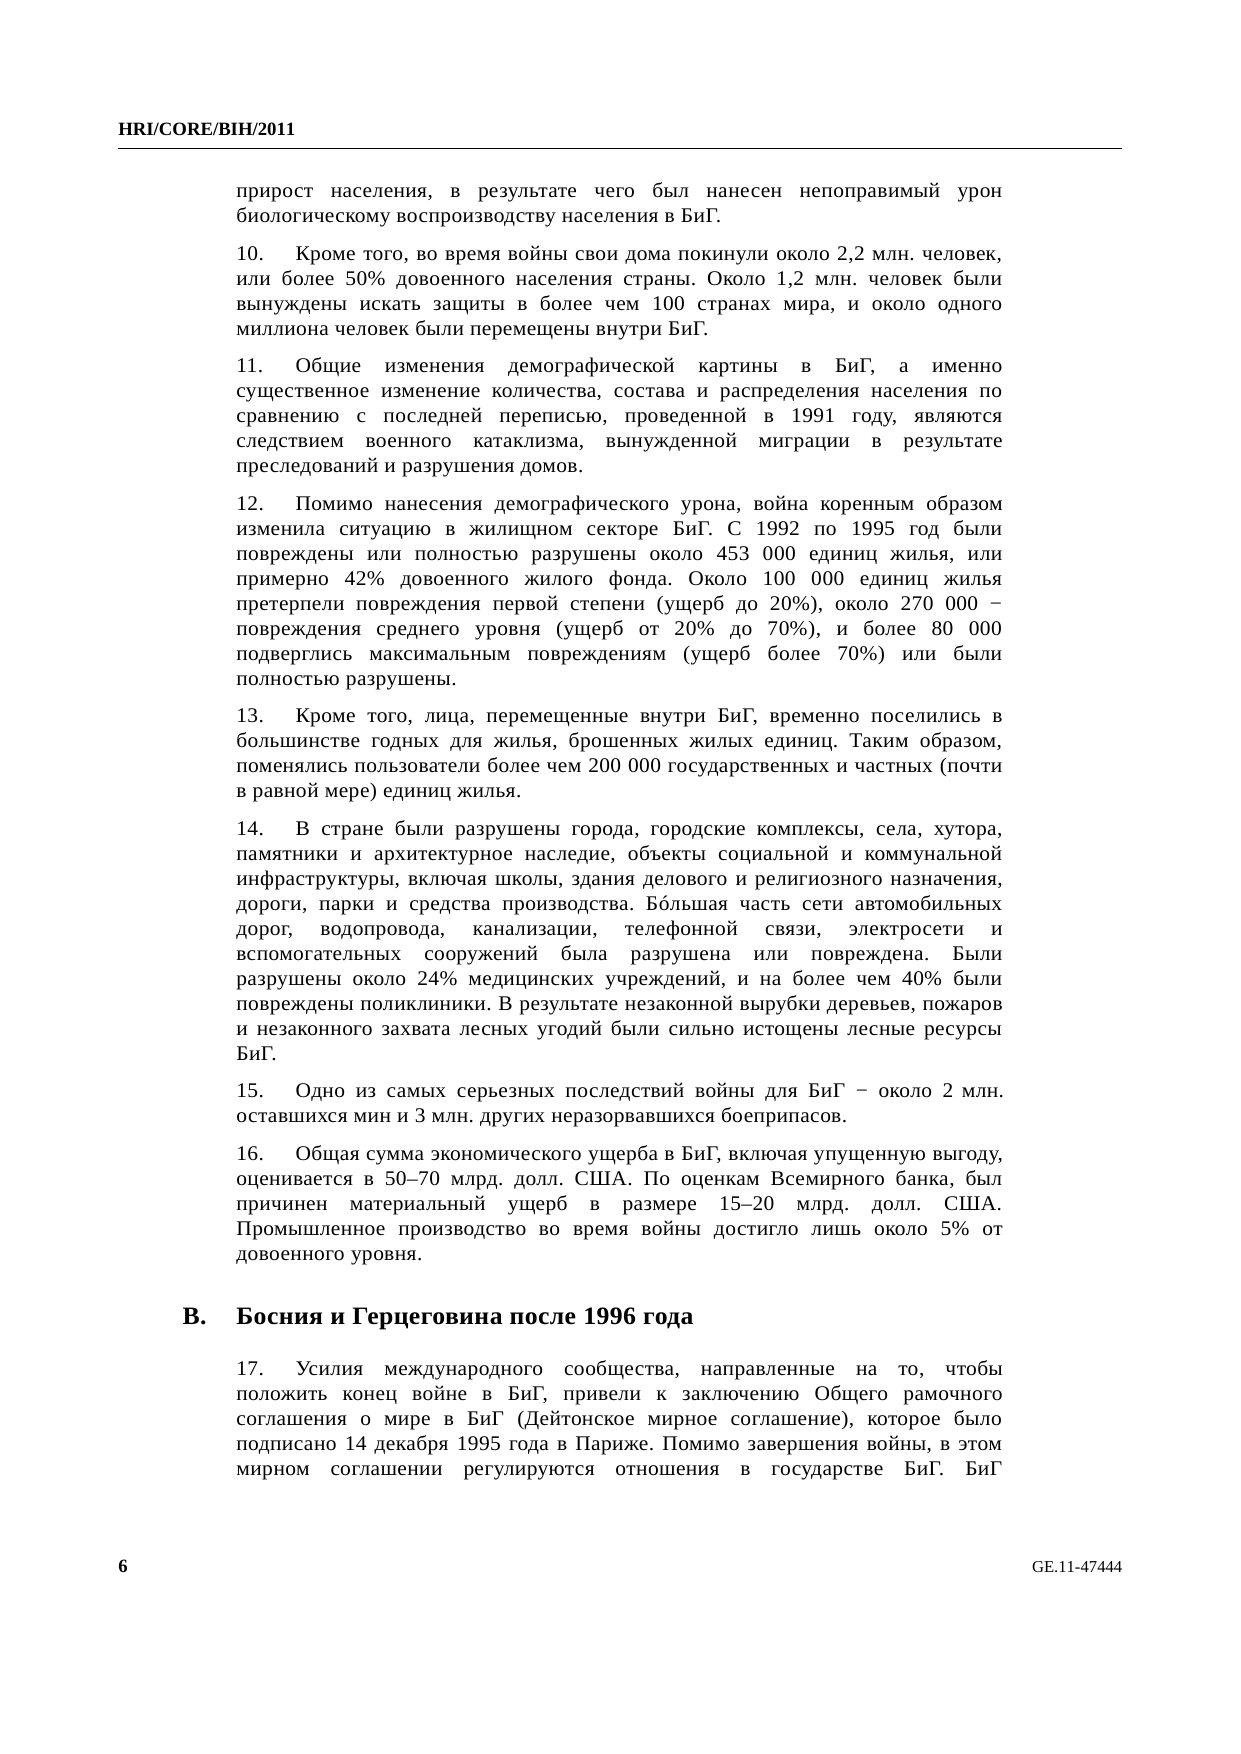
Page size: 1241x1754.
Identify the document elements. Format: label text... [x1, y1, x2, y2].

text 13. Кроме того, лица, перемещенные внутри БиГ, временно поселились в большинстве годных для жилья, брошенных жилых единиц. Таким образом, поменялись пользователи более чем 200 000 государственных и частных (почти в равной мере) единиц жилья. [236, 702, 1004, 802]
text 14. В стране были разрушены города, городские комплексы, села, хутора, памятники и архитектурное наследие, объекты социальной и коммунальной инфраструктуры, включая школы, здания делового и религиозного назначения, дороги, парки и средства производства. Бóльшая часть сети автомобильных дорог, водопровода, канализации, телефонной связи, электросети и вспомогательных сооружений была разрушена или повреждена. Были разрушены около 24% медицинских учреждений, и на более чем 40% были повреждены поликлиники. В результате незаконной вырубки деревьев, пожаров и незаконного захвата лесных угодий были сильно истощены лесные ресурсы БиГ. [236, 815, 1004, 1065]
text 15. Одно из самых серьезных последствий войны для БиГ − около 2 млн. оставшихся мин и 3 млн. других неразорвавшихся боеприпасов. [236, 1077, 1004, 1127]
text 16. Общая сумма экономического ущерба в БиГ, включая упущенную выгоду, оценивается в 50–70 млрд. долл. США. По оценкам Всемирного банка, был причинен материальный ущерб в размере 15–20 млрд. долл. США. Промышленное производство во время войны достигло лишь около 5% от довоенного уровня. [236, 1140, 1004, 1265]
text 10. Кроме того, во время войны свои дома покинули около 2,2 млн. человек, или более 50% довоенного населения страны. Около 1,2 млн. человек были вынуждены искать защиты в более чем 100 странах мира, и около одного миллиона человек были перемещены внутри БиГ. [236, 240, 1004, 340]
text 12. Помимо нанесения демографического урона, война коренным образом изменила ситуацию в жилищном секторе БиГ. С 1992 по 1995 год были повреждены или полностью разрушены около 453 000 единиц жилья, или примерно 42% довоенного жилого фонда. Около 100 000 единиц жилья претерпели повреждения первой степени (ущерб до 20%), около 270 000 − повреждения среднего уровня (ущерб от 20% до 70%), и более 80 000 подверглись максимальным повреждениям (ущерб более 70%) или были полностью разрушены. [236, 490, 1004, 690]
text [236, 1355, 1004, 1480]
text В. Босния и Герцеговина после 1996 года [118, 1302, 1004, 1330]
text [236, 177, 1004, 227]
text 11. Общие изменения демографической картины в БиГ, а именно существенное изменение количества, состава и распределения населения по сравнению с последней переписью, проведенной в 1991 году, являются следствием военного катаклизма, вынужденной миграции в результате преследований и разрушения домов. [236, 352, 1004, 477]
